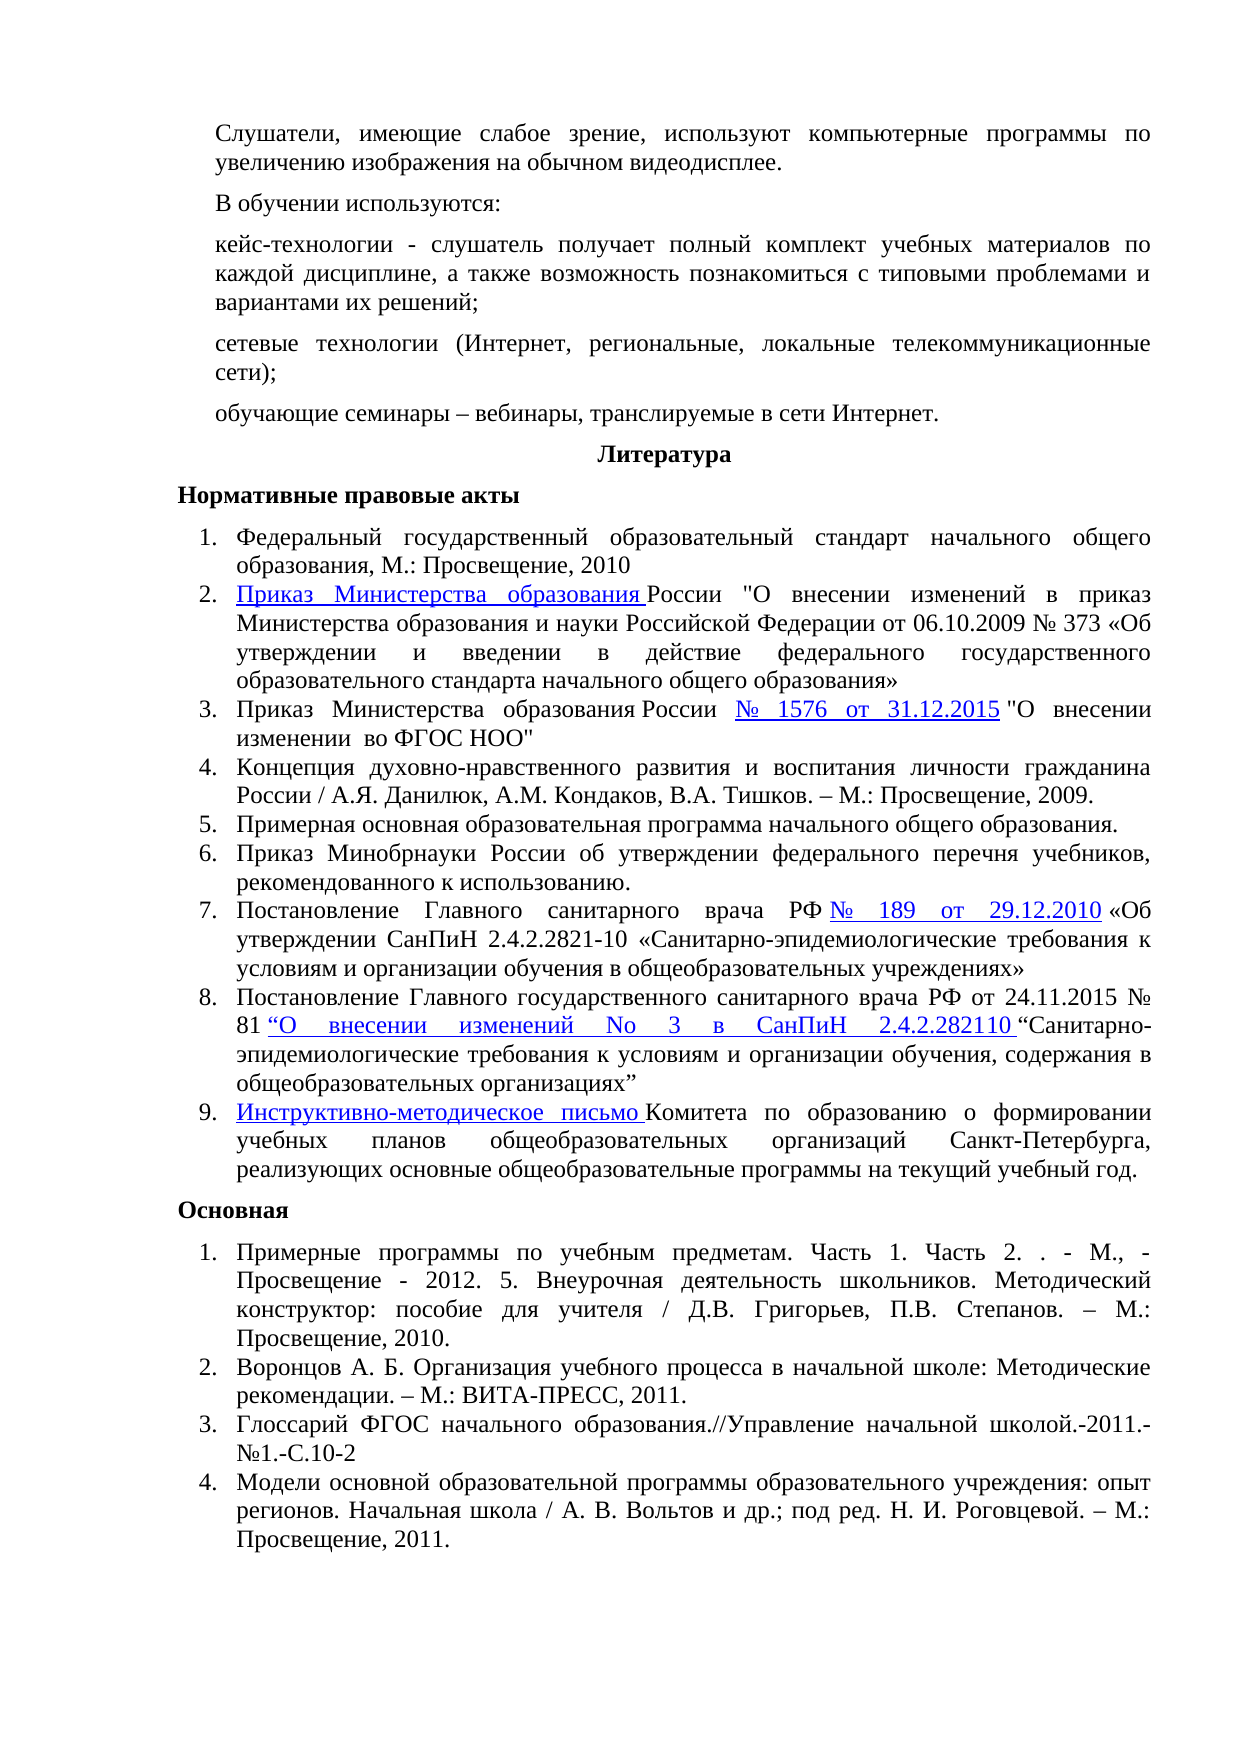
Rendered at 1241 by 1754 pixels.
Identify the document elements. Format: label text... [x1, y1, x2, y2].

list Модели основной образовательной программы образовательного учреждения: опыт регионов. Начальная школа / А. В. Вольтов и др.; под ред. Н. И. Роговцевой. – М.: Просвещение, 2011. [199, 1467, 1152, 1553]
text сетевые технологии (Интернет, региональные, локальные телекоммуникационные сети); [215, 328, 1152, 386]
list Концепция духовно-нравственного развития и воспитания личности гражданина России / А.Я. Данилюк, А.М. Кондаков, В.А. Тишков. – М.: Просвещение, 2009. [199, 752, 1152, 809]
list Воронцов А. Б. Организация учебного процесса в начальной школе: Методические рекомендации. – М.: ВИТА-ПРЕСС, 2011. [199, 1352, 1152, 1409]
text Основная [177, 1196, 1152, 1224]
text кейс-технологии - слушатель получает полный комплект учебных материалов по каждой дисциплине, а также возможность познакомиться с типовыми проблемами и вариантами их решений; [215, 229, 1152, 316]
text Нормативные правовые акты [177, 481, 1152, 509]
list Приказ Министерства образования России № 1576 от 31.12.2015 "О внесении изменении во ФГОС НОО" [199, 694, 1152, 752]
list Примерная основная образовательная программа начального общего образования. [199, 809, 1152, 838]
list Примерные программы по учебным предметам. Часть 1. Часть 2. . - М., - Просвещение - 2012. 5. Внеурочная деятельность школьников. Методический конструктор: пособие для учителя / Д.В. Григорьев, П.В. Степанов. – М.: Просвещение, 2010. [199, 1237, 1152, 1352]
text В обучении используются: [215, 188, 1152, 217]
list Постановление Главного санитарного врача РФ № 189 от 29.12.2010 «Об утверждении СанПиН 2.4.2.2821-10 «Санитарно-эпидемиологические требования к условиям и организации обучения в общеобразовательных учреждениях» [199, 896, 1152, 982]
list Федеральный государственный образовательный стандарт начального общего образования, М.: Просвещение, 2010 [199, 522, 1152, 579]
text Литература [177, 439, 1152, 468]
list Глоссарий ФГОС начального образования.//Управление начальной школой.-2011.-№1.-С.10-2 [199, 1409, 1152, 1467]
text Слушатели, имеющие слабое зрение, используют компьютерные программы по увеличению изображения на обычном видеодисплее. [215, 118, 1152, 176]
list Приказ Министерства образования России "О внесении изменений в приказ Министерства образования и науки Российской Федерации от 06.10.2009 № 373 «Об утверждении и введении в действие федерального государственного образовательного стандарта начального общего образования» [199, 579, 1152, 694]
list Инструктивно-методическое письмо Комитета по образованию о формировании учебных планов общеобразовательных организаций Санкт-Петербурга, реализующих основные общеобразовательные программы на текущий учебный год. [199, 1097, 1152, 1183]
list Постановление Главного государственного санитарного врача РФ от 24.11.2015 № 81 “О внесении изменений No 3 в СанПиН 2.4.2.282110 “Санитарно-эпидемиологические требования к условиям и организации обучения, содержания в общеобразовательных организациях” [199, 982, 1152, 1097]
text обучающие семинары – вебинары, транслируемые в сети Интернет. [215, 398, 1152, 427]
list Приказ Минобрнауки России об утверждении федерального перечня учебников, рекомендованного к использованию. [199, 838, 1152, 896]
